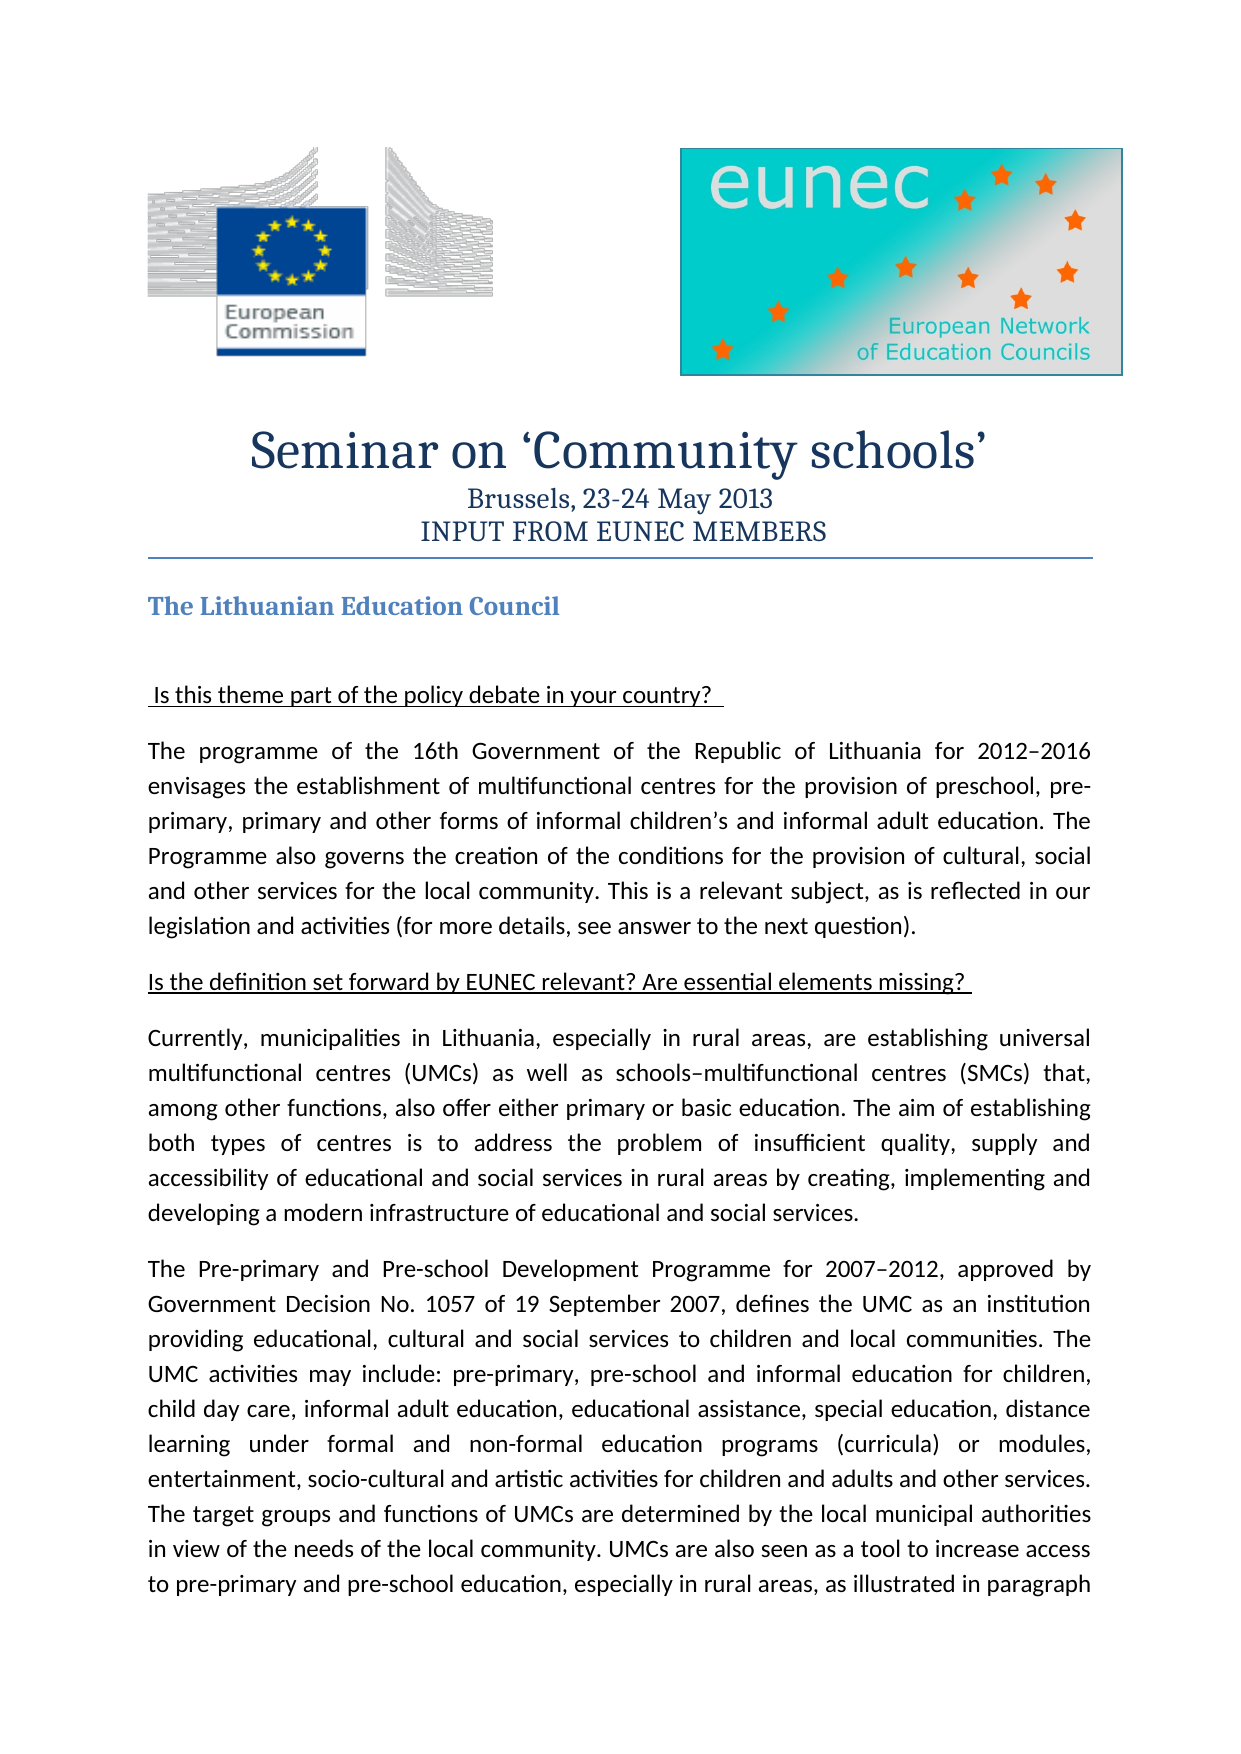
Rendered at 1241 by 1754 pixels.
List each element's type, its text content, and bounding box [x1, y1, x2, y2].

title Seminar on ‘Community schools’ [148, 420, 1093, 482]
text The programme of the 16th Government of the Republic of Lithuania for 2012–2016 envisages the establishment of multifunctional centres for the provision of preschool, pre-primary, primary and other forms of informal children’s and informal adult education. The Programme also governs the creation of the conditions for the provision of cultural, social and other services for the local community. This is a relevant subject, as is reflected in our legislation and activities (for more details, see answer to the next question). [148, 735, 1093, 941]
text Currently, municipalities in Lithuania, especially in rural areas, are establishing universal multifunctional centres (UMCs) as well as schools–multifunctional centres (SMCs) that, among other functions, also offer either primary or basic education. The aim of establishing both types of centres is to address the problem of insufficient quality, supply and accessibility of educational and social services in rural areas by creating, implementing and developing a modern infrastructure of educational and social services. [148, 1022, 1093, 1228]
title Brussels, 23-24 May 2013 [148, 482, 1093, 516]
picture [682, 149, 1121, 374]
title INPUT FROM EUNEC MEMBERS [148, 516, 1093, 557]
text Is this theme part of the policy debate in your country? [148, 679, 1093, 710]
subtitle The Lithuanian Education Council [148, 591, 1093, 622]
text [148, 1253, 1093, 1598]
picture [147, 147, 495, 358]
text Is the definition set forward by EUNEC relevant? Are essential elements missing? [148, 966, 1093, 997]
